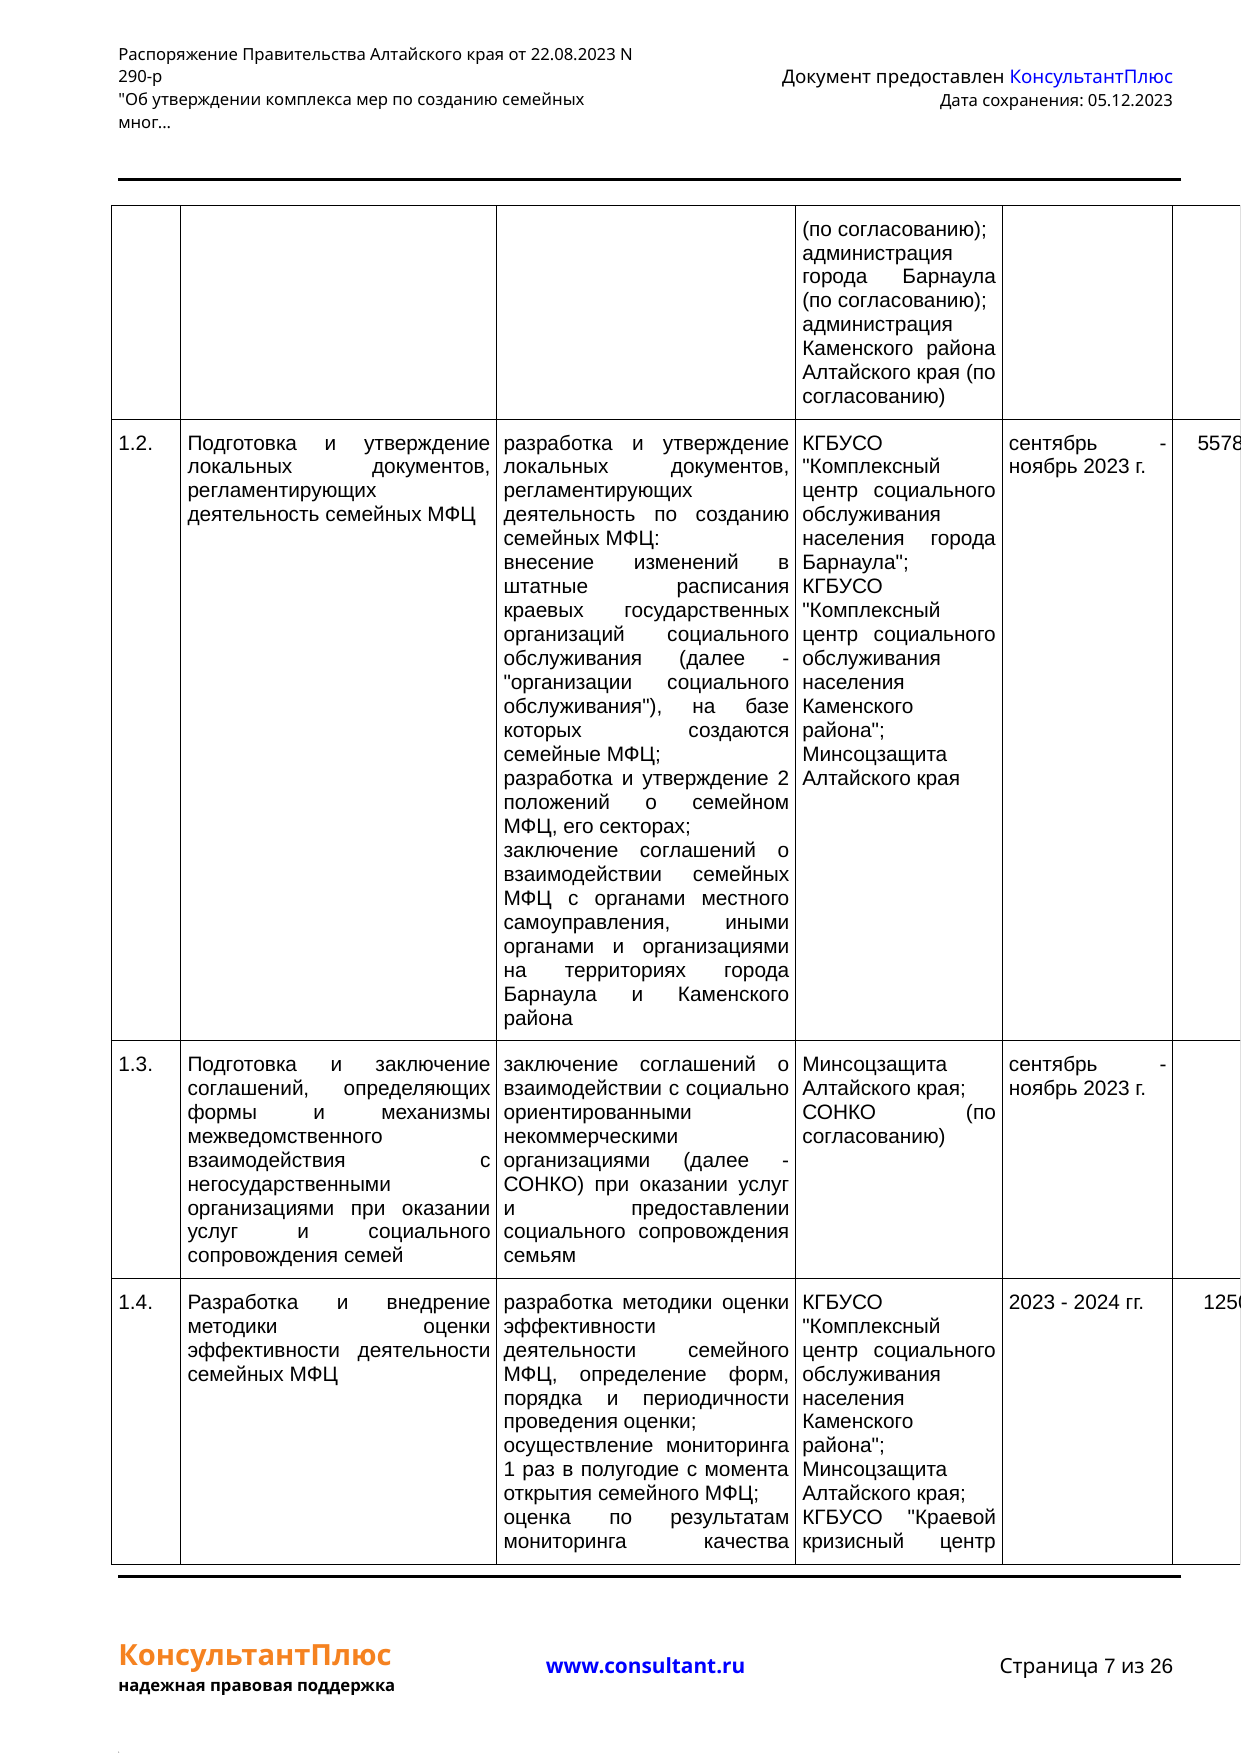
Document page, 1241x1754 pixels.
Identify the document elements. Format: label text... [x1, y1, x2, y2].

table_cell сентябрь - ноябрь 2023 г. [1003, 1041, 1172, 1278]
table_cell 557800 [1173, 420, 1240, 1040]
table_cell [181, 1279, 496, 1564]
table_cell 1.2. [112, 420, 180, 1040]
table_cell Подготовка и заключение соглашений, определяющих формы и механизмы межведомственного взаимодействия с негосударственными организациями при оказании услуг и социального сопровождения семей [181, 1041, 496, 1278]
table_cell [796, 1279, 1002, 1564]
table_cell разработка и утверждение локальных документов, регламентирующих деятельность по созданию семейных МФЦ: внесение изменений в штатные расписания краевых государственных организаций социального обслуживания (далее - "организации социального обслуживания"), на базе которых создаются семейные МФЦ; разработка и утверждение 2 положений о семейном МФЦ, его секторах; заключение соглашений о взаимодействии семейных МФЦ с органами местного самоуправления, иными органами и организациями на территориях города Барнаула и Каменского района [497, 420, 795, 1040]
table_cell сентябрь - ноябрь 2023 г. [1003, 420, 1172, 1040]
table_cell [796, 206, 1002, 419]
table_cell 2023 - 2024 гг. [1003, 1279, 1172, 1564]
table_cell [497, 206, 795, 419]
table_cell 12500 [1173, 1279, 1240, 1564]
table_cell Подготовка и утверждение локальных документов, регламентирующих деятельность семейных МФЦ [181, 420, 496, 1040]
table_cell [1173, 1041, 1240, 1278]
table_cell 1.3. [112, 1041, 180, 1278]
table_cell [497, 1279, 795, 1564]
table_cell Минсоцзащита Алтайского края; СОНКО (по согласованию) [796, 1041, 1002, 1278]
table_cell КГБУСО "Комплексный центр социального обслуживания населения города Барнаула"; КГБУСО "Комплексный центр социального обслуживания населения Каменского района"; Минсоцзащита Алтайского края [796, 420, 1002, 1040]
table_cell 1.4. [112, 1279, 180, 1564]
table_cell заключение соглашений о взаимодействии с социально ориентированными некоммерческими организациями (далее - СОНКО) при оказании услуг и предоставлении социального сопровождения семьям [497, 1041, 795, 1278]
